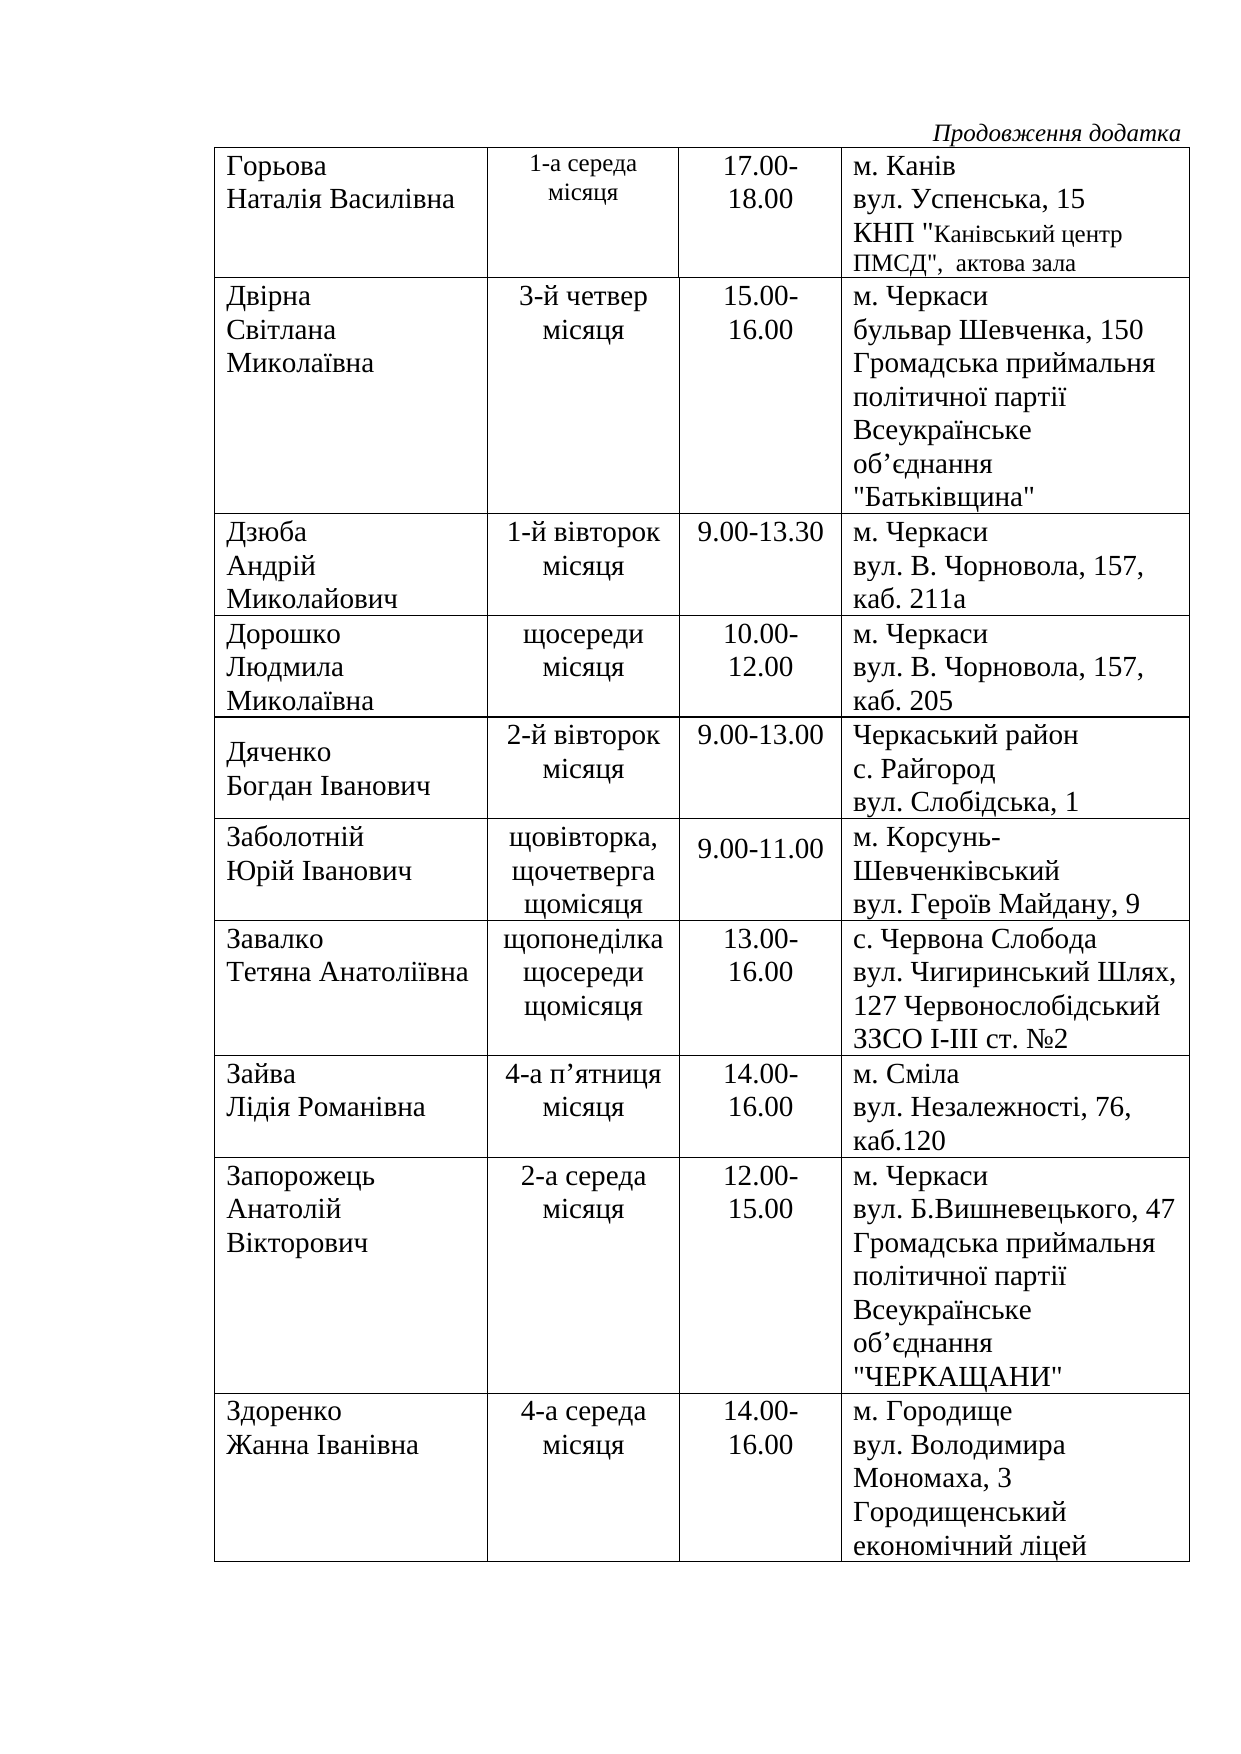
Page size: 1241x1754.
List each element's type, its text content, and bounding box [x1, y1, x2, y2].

table_header м. Канів вул. Успенська, 15 КНП "Канівський центр ПМСД", актова зала [842, 148, 1189, 277]
table_header Горьова Наталія Василівна [215, 148, 487, 277]
table_cell 13.00-16.00 [680, 921, 841, 1055]
table_cell 3-й четвер місяця [488, 278, 679, 513]
table_cell м. Черкаси вул. В. Чорновола, 157, каб. 211а [966, 514, 1189, 615]
table_cell Завалко Тетяна Анатоліївна [215, 921, 487, 1055]
table_cell щовівторка, щочетверга щомісяця [488, 819, 679, 920]
table_cell 9.00-13.00 [680, 718, 841, 818]
table_cell 14.00-16.00 [680, 1056, 841, 1157]
table_cell щосереди місяця [488, 616, 679, 716]
table_cell Черкаський район с. Райгород вул. Слобідська, 1 [842, 718, 1189, 818]
table_cell м. Черкаси бульвар Шевченка, 150 Громадська приймальня політичної партії Всеукраїнське об’єднання "Батьківщина" [842, 278, 1189, 513]
table_cell 2-а середа місяця [488, 1158, 679, 1392]
table_cell 4-а середа місяця [488, 1394, 679, 1561]
table_cell м. Корсунь-Шевченківський вул. Героїв Майдану, 9 [842, 819, 1189, 920]
table_cell с. Червона Слобода вул. Чигиринський Шлях, 127 Червонослобідський ЗЗСО І-ІІІ ст. №2 [842, 921, 1189, 1055]
table_cell м. Черкаси вул. В. Чорновола, 157, каб. 205 [842, 616, 1189, 716]
table_cell м. Городище вул. Володимира Мономаха, 3 Городищенський економічний ліцей [842, 1394, 1189, 1561]
table_cell 15.00-16.00 [680, 278, 841, 513]
table_cell 14.00-16.00 [680, 1394, 841, 1561]
table_cell 9.00-11.00 [680, 819, 841, 920]
table_cell Двірна Світлана Миколаївна [215, 278, 487, 513]
table_cell 4-а п’ятниця місяця [488, 1056, 679, 1157]
table_cell 2-й вівторок місяця [488, 718, 679, 818]
table_cell Запорожець Анатолій Вікторович [215, 1158, 487, 1392]
text Продовження додатка [177, 118, 1181, 147]
table_cell м. Черкаси вул. Б.Вишневецького, 47 Громадська приймальня політичної партії Всеукраїнське об’єднання "ЧЕРКАЩАНИ" [842, 1158, 1189, 1392]
table_cell Дяченко Богдан Іванович [215, 718, 487, 818]
table_cell 10.00-12.00 [680, 616, 841, 716]
table_cell 12.00-15.00 [680, 1158, 841, 1392]
table_cell 1-й вівторок місяця [488, 514, 679, 615]
table_cell м. Сміла вул. Незалежності, 76, каб.120 [842, 1056, 1189, 1157]
table_cell Дорошко Людмила Миколаївна [215, 616, 487, 716]
table_cell Здоренко Жанна Іванівна [215, 1394, 487, 1561]
table_header 17.00-18.00 [679, 148, 841, 277]
table_cell Дзюба Андрій Миколайович [215, 514, 487, 615]
table_cell щопонеділка щосереди щомісяця [488, 921, 679, 1055]
table_cell 9.00-13.30 [680, 514, 841, 615]
table_header 1-а середа місяця [488, 148, 678, 277]
table_cell Зайва Лідія Романівна [215, 1056, 487, 1157]
table_cell Заболотній Юрій Іванович [215, 819, 487, 920]
